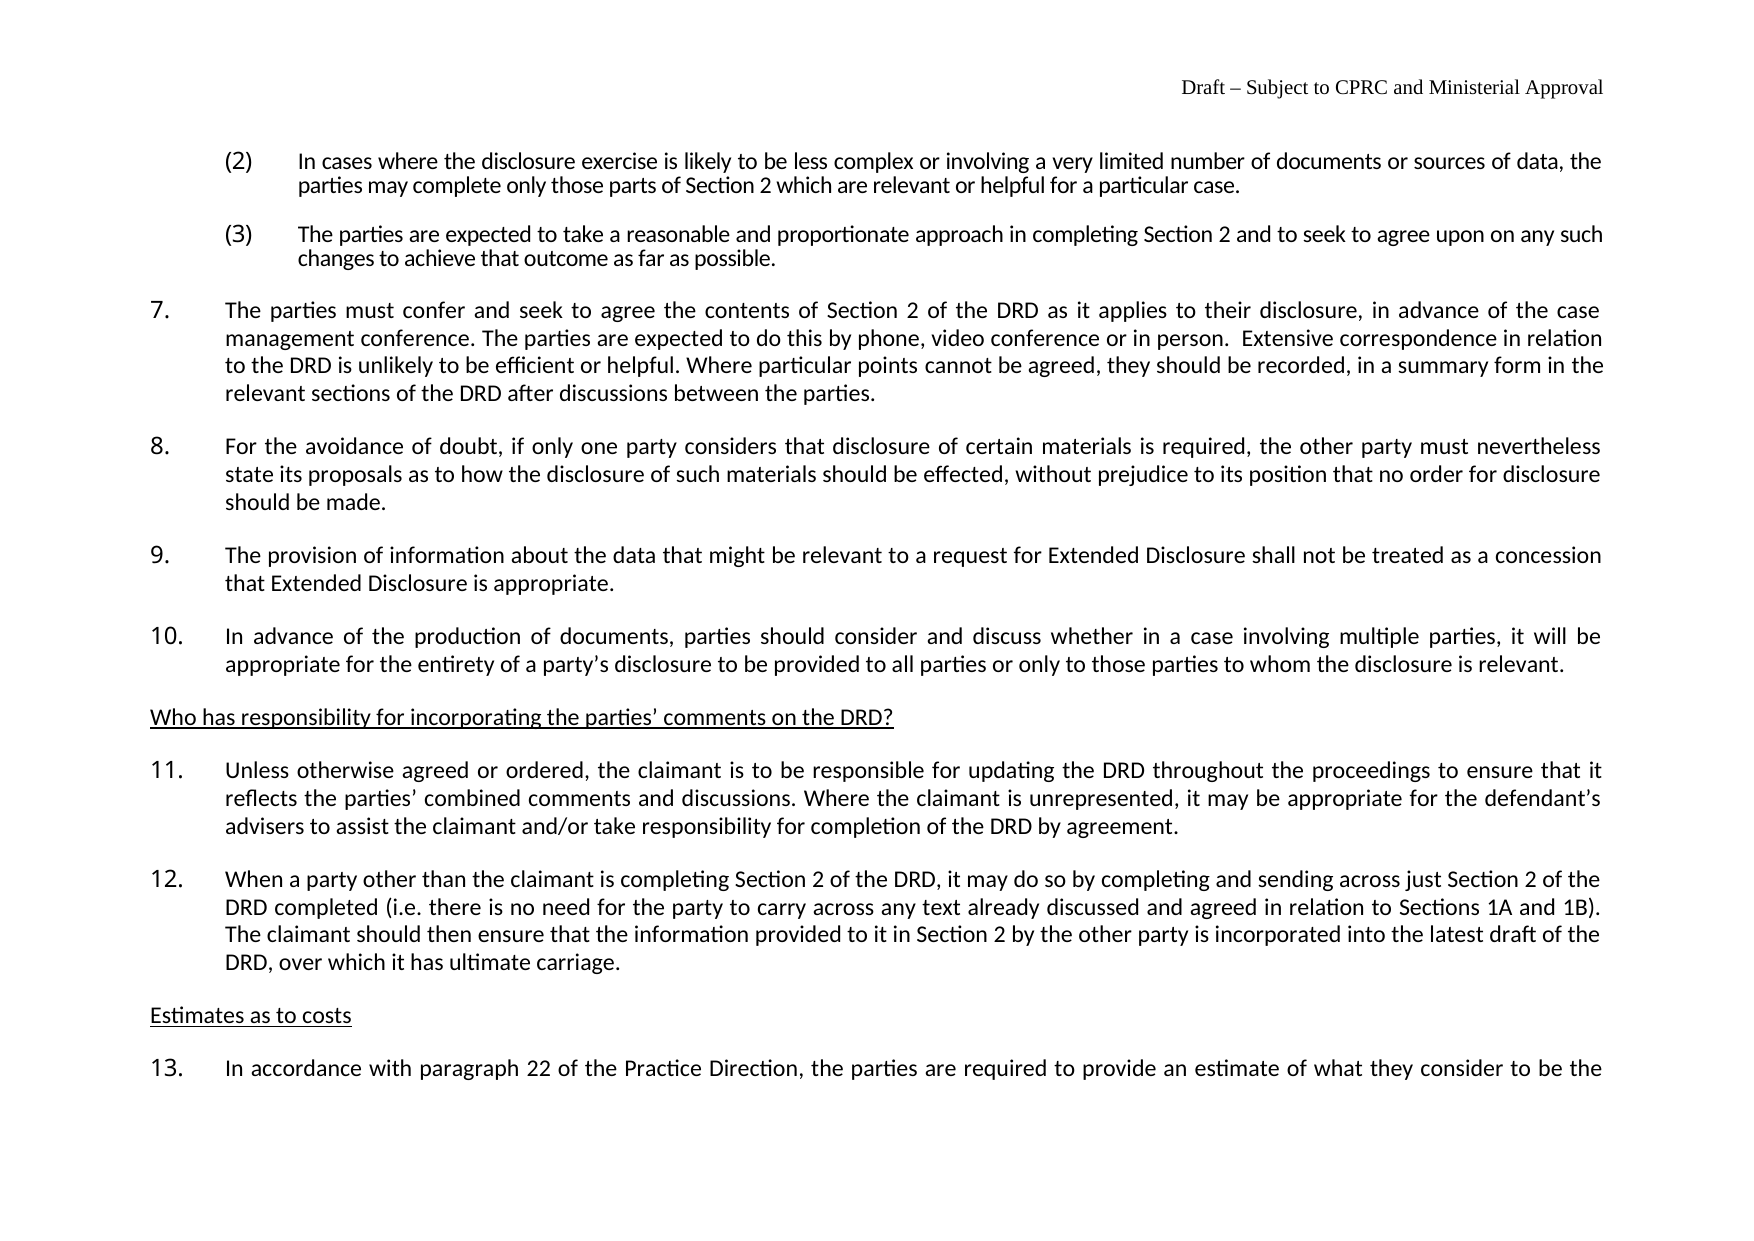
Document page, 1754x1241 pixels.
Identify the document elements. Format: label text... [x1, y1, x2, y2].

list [150, 1054, 1604, 1082]
list The provision of information about the data that might be relevant to a request for Extended Disclosure shall not be treated as a concession that Extended Disclosure is appropriate. [150, 541, 1604, 597]
list For the avoidance of doubt, if only one party considers that disclosure of certain materials is required, the other party must nevertheless state its proposals as to how the disclosure of such materials should be effected, without prejudice to its position that no order for disclosure should be made. [150, 432, 1604, 516]
list Unless otherwise agreed or ordered, the claimant is to be responsible for updating the DRD throughout the proceedings to ensure that it reflects the parties’ combined comments and discussions. Where the claimant is unrepresented, it may be appropriate for the defendant’s advisers to assist the claimant and/or take responsibility for completion of the DRD by agreement. [150, 756, 1604, 840]
text Estimates as to costs [150, 1001, 1604, 1029]
text Who has responsibility for incorporating the parties’ comments on the DRD? [150, 703, 1604, 731]
list In cases where the disclosure exercise is likely to be less complex or involving a very limited number of documents or sources of data, the parties may complete only those parts of Section 2 which are relevant or helpful for a particular case. [225, 150, 1604, 198]
list When a party other than the claimant is completing Section 2 of the DRD, it may do so by completing and sending across just Section 2 of the DRD completed (i.e. there is no need for the party to carry across any text already discussed and agreed in relation to Sections 1A and 1B). The claimant should then ensure that the information provided to it in Section 2 by the other party is incorporated into the latest draft of the DRD, over which it has ultimate carriage. [150, 865, 1604, 976]
list In advance of the production of documents, parties should consider and discuss whether in a case involving multiple parties, it will be appropriate for the entirety of a party’s disclosure to be provided to all parties or only to those parties to whom the disclosure is relevant. [150, 622, 1604, 678]
list The parties must confer and seek to agree the contents of Section 2 of the DRD as it applies to their disclosure, in advance of the case management conference. The parties are expected to do this by phone, video conference or in person. Extensive correspondence in relation to the DRD is unlikely to be efficient or helpful. Where particular points cannot be agreed, they should be recorded, in a summary form in the relevant sections of the DRD after discussions between the parties. [150, 296, 1604, 407]
list The parties are expected to take a reasonable and proportionate approach in completing Section 2 and to seek to agree upon on any such changes to achieve that outcome as far as possible. [225, 223, 1604, 271]
